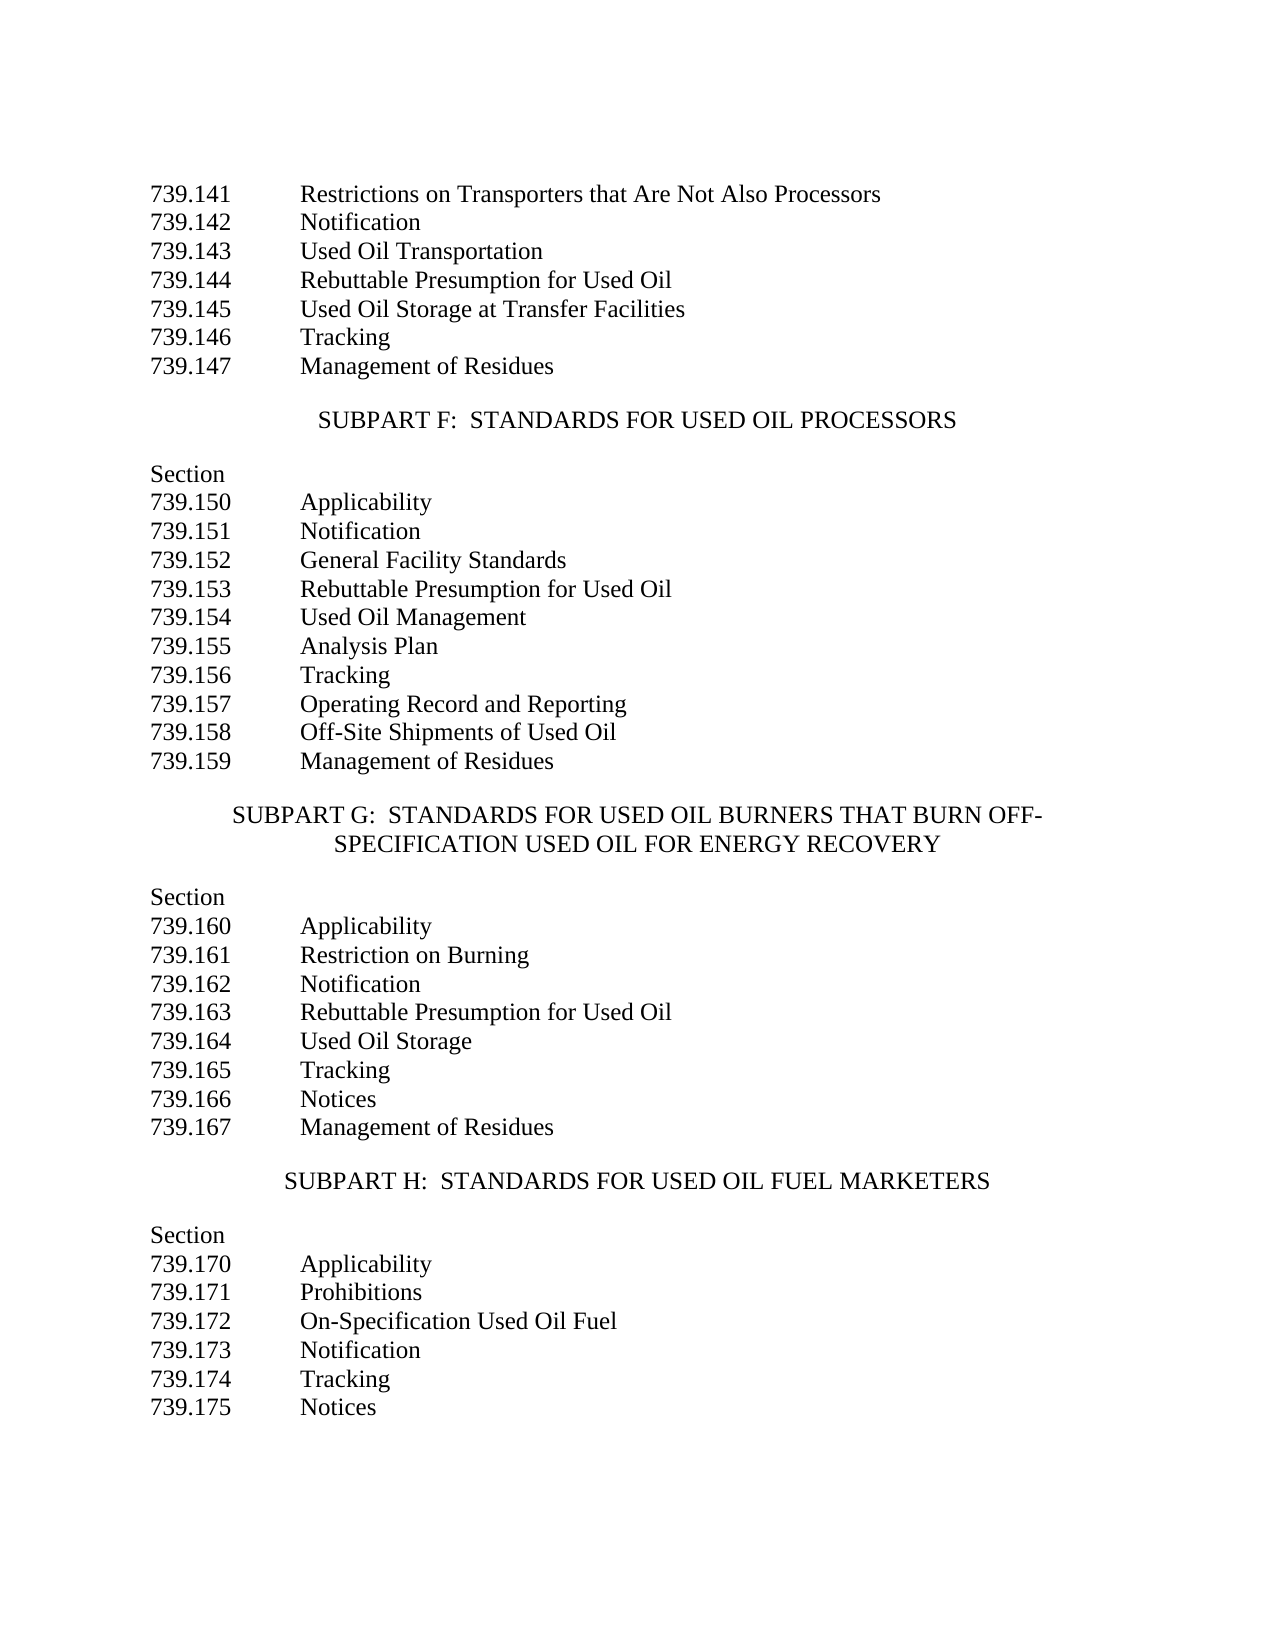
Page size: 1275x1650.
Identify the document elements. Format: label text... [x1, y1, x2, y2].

text 739.154 Used Oil Management [150, 602, 1125, 631]
text 739.172 On-Specification Used Oil Fuel [150, 1306, 1125, 1335]
text 739.174 Tracking [150, 1364, 1125, 1392]
text 739.150 Applicability [150, 487, 1125, 516]
text 739.158 Off-Site Shipments of Used Oil [150, 717, 1125, 746]
text 739.143 Used Oil Transportation [150, 236, 1125, 265]
text 739.156 Tracking [150, 660, 1125, 689]
text 739.147 Management of Residues [150, 351, 1125, 380]
text 739.159 Management of Residues [150, 746, 1125, 775]
text SUBPART F: STANDARDS FOR USED OIL PROCESSORS [225, 405, 1050, 434]
text 739.152 General Facility Standards [150, 545, 1125, 574]
text 739.163 Rebuttable Presumption for Used Oil [150, 997, 1125, 1026]
text Section [150, 459, 1050, 487]
text 739.160 Applicability [150, 911, 1125, 940]
text 739.165 Tracking [150, 1055, 1125, 1084]
text 739.170 Applicability [150, 1249, 1125, 1277]
text 739.151 Notification [150, 516, 1125, 545]
text Section [150, 1220, 1050, 1249]
text 739.142 Notification [150, 207, 1125, 236]
text 739.173 Notification [150, 1335, 1125, 1364]
text 739.161 Restriction on Burning [150, 940, 1125, 969]
text 739.164 Used Oil Storage [150, 1026, 1125, 1055]
text 739.167 Management of Residues [150, 1112, 1125, 1141]
text SUBPART H: STANDARDS FOR USED OIL FUEL MARKETERS [225, 1166, 1050, 1195]
text 739.146 Tracking [150, 322, 1125, 351]
text SUBPART G: STANDARDS FOR USED OIL BURNERS THAT BURN OFF-SPECIFICATION USED OIL FOR ENERGY RECOVERY [225, 800, 1050, 857]
text 739.162 Notification [150, 969, 1125, 997]
text 739.157 Operating Record and Reporting [150, 689, 1125, 717]
text 739.141 Restrictions on Transporters that Are Not Also Processors [150, 179, 1125, 207]
text 739.153 Rebuttable Presumption for Used Oil [150, 574, 1125, 602]
text 739.144 Rebuttable Presumption for Used Oil [150, 265, 1125, 294]
text 739.166 Notices [150, 1084, 1125, 1112]
text 739.171 Prohibitions [150, 1277, 1125, 1306]
text 739.155 Analysis Plan [150, 631, 1125, 660]
text Section [150, 882, 1050, 911]
text 739.145 Used Oil Storage at Transfer Facilities [150, 294, 1125, 322]
text 739.175 Notices [150, 1392, 1125, 1421]
